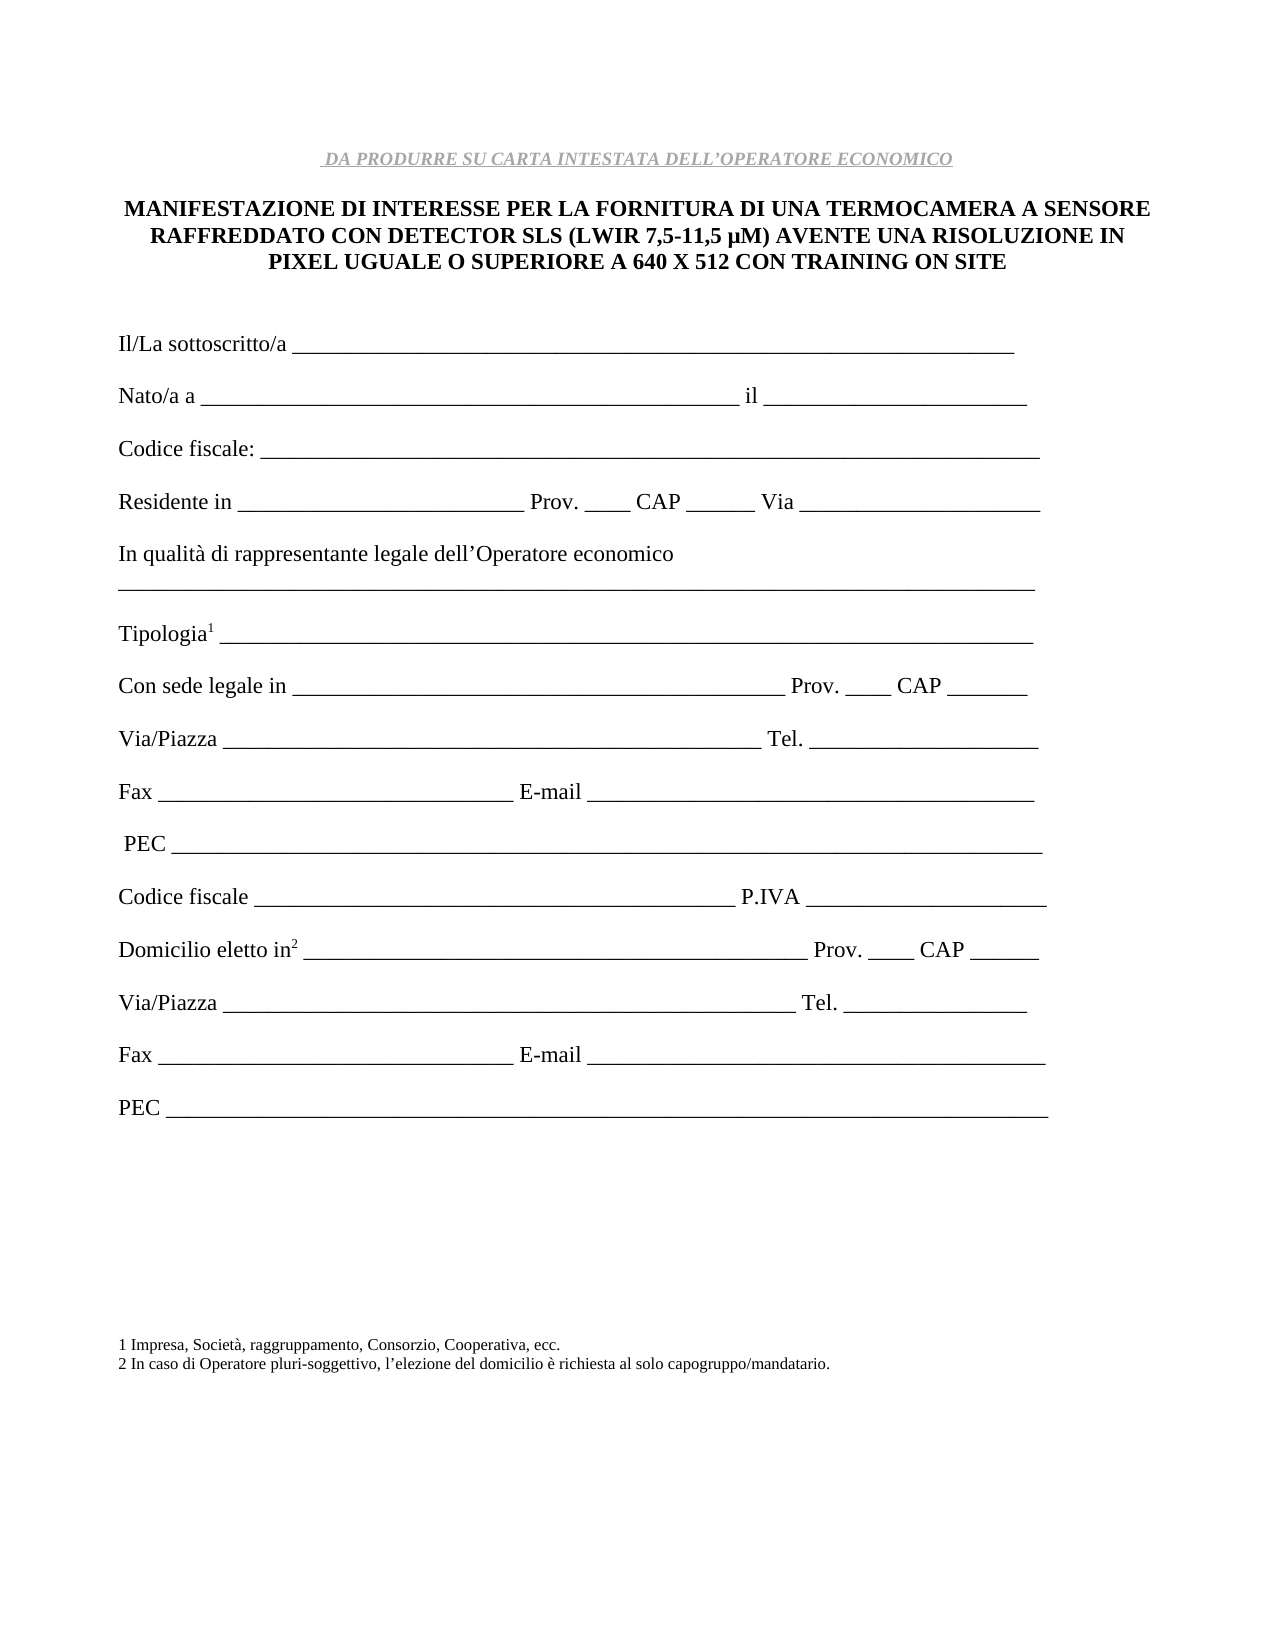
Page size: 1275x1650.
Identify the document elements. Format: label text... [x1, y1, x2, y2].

text Domicilio eletto in2 ____________________________________________ Prov. ____ CAP ______ [118, 936, 1157, 962]
text DA PRODURRE SU CARTA INTESTATA DELL’OPERATORE ECONOMICO [118, 148, 1157, 169]
text Con sede legale in ___________________________________________ Prov. ____ CAP _______ [118, 672, 1157, 699]
text Tipologia1 _______________________________________________________________________ [118, 619, 1157, 646]
text Il/La sottoscritto/a _______________________________________________________________ [118, 330, 1157, 356]
text Via/Piazza __________________________________________________ Tel. ________________ [118, 988, 1157, 1015]
text In qualità di rappresentante legale dell’Operatore economico ________________________________________________________________________________ [118, 541, 1157, 593]
text Fax _______________________________ E-mail ________________________________________ [118, 1041, 1157, 1068]
text 1 Impresa, Società, raggruppamento, Consorzio, Cooperativa, ecc. [118, 1334, 1157, 1353]
text Fax _______________________________ E-mail _______________________________________ [118, 778, 1157, 804]
text Codice fiscale: ____________________________________________________________________ [118, 435, 1157, 461]
text Via/Piazza _______________________________________________ Tel. ____________________ [118, 725, 1157, 751]
text 2 In caso di Operatore pluri-soggettivo, l’elezione del domicilio è richiesta al solo capogruppo/mandatario. [118, 1353, 1157, 1373]
text PEC _____________________________________________________________________________ [118, 1094, 1157, 1120]
text PEC ____________________________________________________________________________ [118, 830, 1157, 857]
text Codice fiscale __________________________________________ P.IVA _____________________ [118, 883, 1157, 909]
text Nato/a a _______________________________________________ il _______________________ [118, 382, 1157, 409]
text Residente in _________________________ Prov. ____ CAP ______ Via _____________________ [118, 488, 1157, 514]
text MANIFESTAZIONE DI INTERESSE PER LA FORNITURA DI UNA TERMOCAMERA A SENSORE RAFFREDDATO CON DETECTOR SLS (LWIR 7,5-11,5 µM) AVENTE UNA RISOLUZIONE IN PIXEL UGUALE O SUPERIORE A 640 X 512 CON TRAINING ON SITE [118, 196, 1157, 274]
